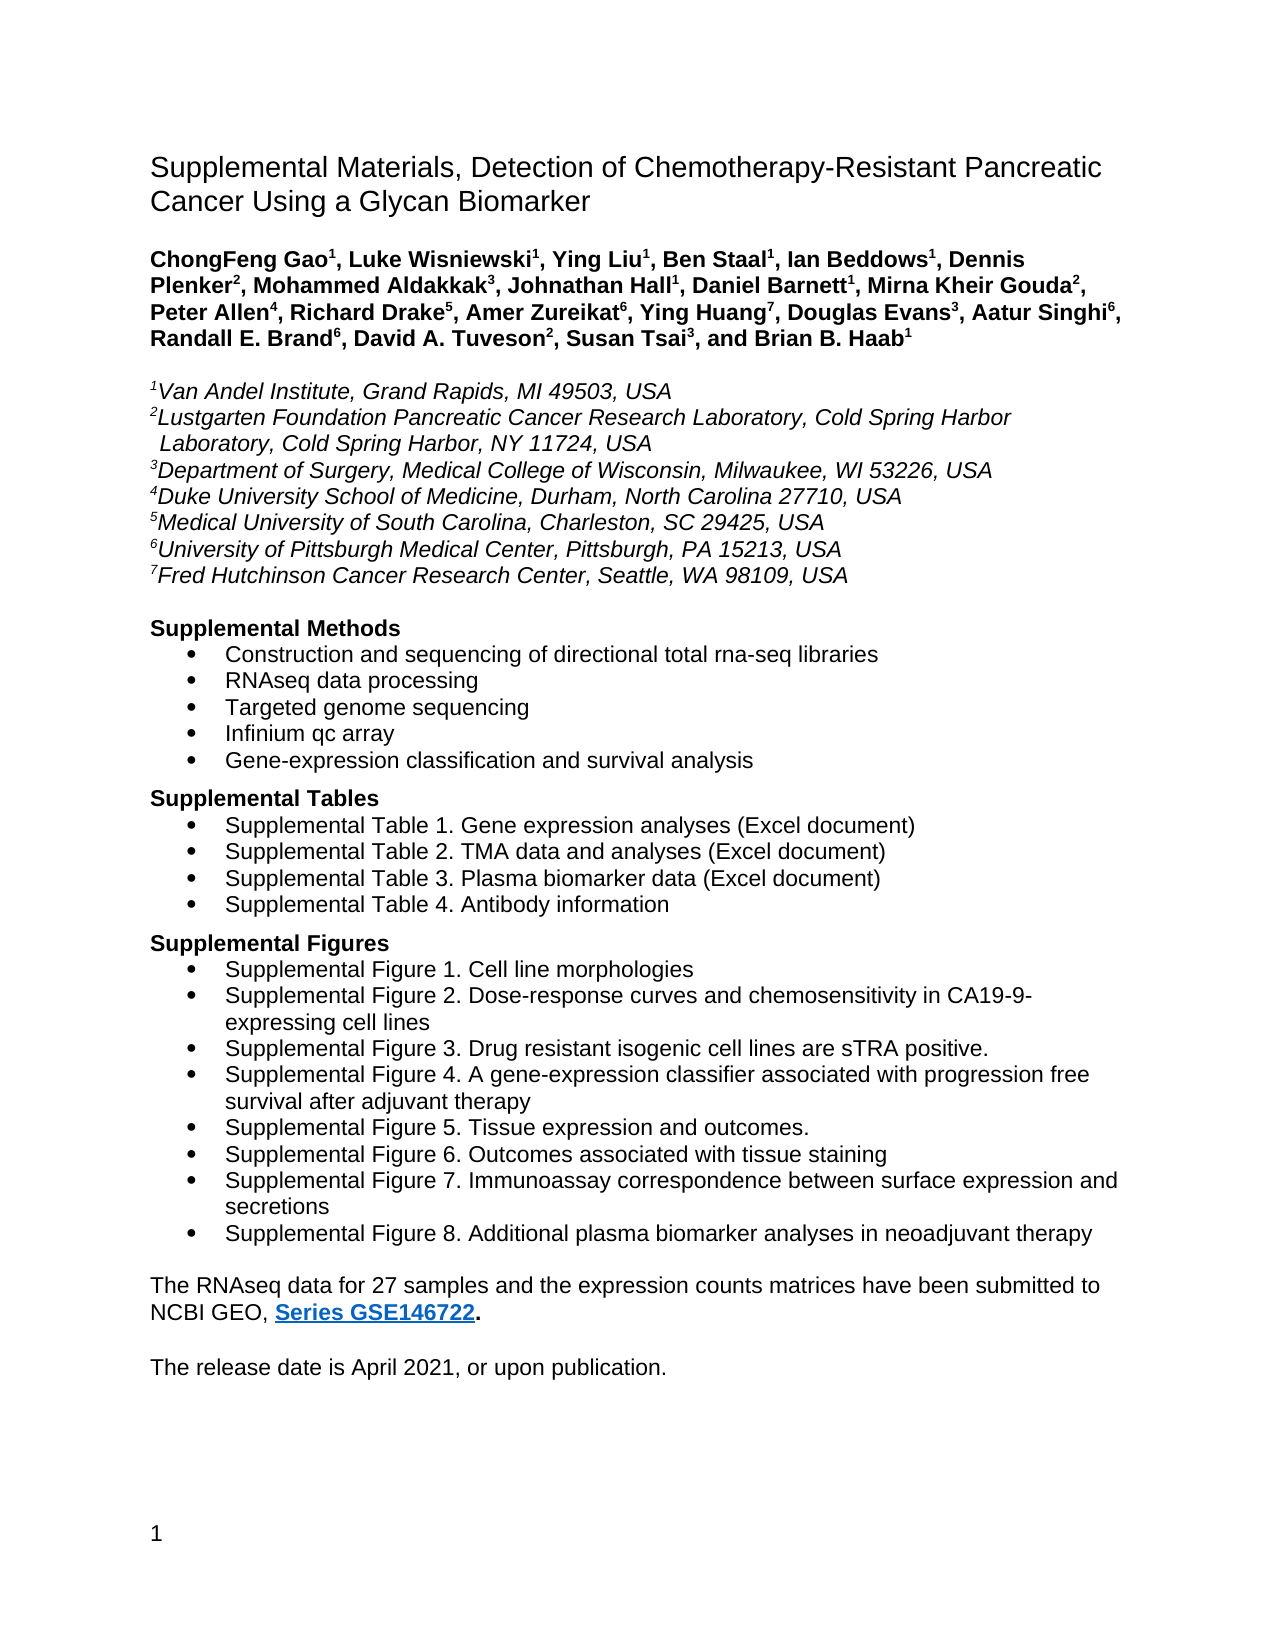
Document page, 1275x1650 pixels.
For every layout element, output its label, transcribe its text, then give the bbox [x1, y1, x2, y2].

list Targeted genome sequencing [187, 694, 1125, 720]
text The RNAseq data for 27 samples and the expression counts matrices have been submitted to NCBI GEO, Series GSE146722. [150, 1272, 1125, 1325]
list Supplemental Table 3. Plasma biomarker data (Excel document) [187, 864, 1125, 891]
list RNAseq data processing [187, 667, 1125, 694]
text ChongFeng Gao1, Luke Wisniewski1, Ying Liu1, Ben Staal1, Ian Beddows1, Dennis Plenker2, Mohammed Aldakkak3, Johnathan Hall1, Daniel Barnett1, Mirna Kheir Gouda2, Peter Allen4, Richard Drake5, Amer Zureikat6, Ying Huang7, Douglas Evans3, Aatur Singhi6, Randall E. Brand6, David A. Tuveson2, Susan Tsai3, and Brian B. Haab1 [150, 246, 1125, 351]
list Supplemental Figure 7. Immunoassay correspondence between surface expression and secretions [187, 1167, 1125, 1219]
text 1Van Andel Institute, Grand Rapids, MI 49503, USA [150, 378, 1125, 404]
list Supplemental Figure 3. Drug resistant isogenic cell lines are sTRA positive. [187, 1035, 1125, 1061]
text 4Duke University School of Medicine, Durham, North Carolina 27710, USA [150, 483, 1125, 509]
text Supplemental Methods [150, 615, 1125, 641]
text Supplemental Tables [150, 785, 1125, 812]
text 3Department of Surgery, Medical College of Wisconsin, Milwaukee, WI 53226, USA [150, 457, 1125, 483]
list Supplemental Table 2. TMA data and analyses (Excel document) [187, 838, 1125, 864]
list Infinium qc array [187, 720, 1125, 747]
list Supplemental Figure 2. Dose-response curves and chemosensitivity in CA19-9-expressing cell lines [187, 982, 1125, 1035]
list Supplemental Figure 6. Outcomes associated with tissue staining [187, 1141, 1125, 1167]
list Supplemental Table 4. Antibody information [187, 891, 1125, 917]
text 2Lustgarten Foundation Pancreatic Cancer Research Laboratory, Cold Spring Harbor Laboratory, Cold Spring Harbor, NY 11724, USA [150, 404, 1125, 457]
list Supplemental Figure 4. A gene-expression classifier associated with progression free survival after adjuvant therapy [187, 1061, 1125, 1114]
text Supplemental Figures [150, 930, 1125, 956]
list Supplemental Figure 1. Cell line morphologies [187, 956, 1125, 982]
text 6University of Pittsburgh Medical Center, Pittsburgh, PA 15213, USA [150, 536, 1125, 562]
list Supplemental Table 1. Gene expression analyses (Excel document) [187, 812, 1125, 838]
text 5Medical University of South Carolina, Charleston, SC 29425, USA [150, 509, 1125, 536]
list Construction and sequencing of directional total rna-seq libraries [187, 641, 1125, 667]
list Supplemental Figure 5. Tissue expression and outcomes. [187, 1114, 1125, 1141]
text Supplemental Materials, Detection of Chemotherapy-Resistant Pancreatic Cancer Using a Glycan Biomarker [150, 150, 1125, 217]
list Gene-expression classification and survival analysis [187, 747, 1125, 773]
text The release date is April 2021, or upon publication. [150, 1354, 1125, 1380]
text 7Fred Hutchinson Cancer Research Center, Seattle, WA 98109, USA [150, 562, 1125, 588]
list Supplemental Figure 8. Additional plasma biomarker analyses in neoadjuvant therapy [187, 1219, 1125, 1246]
